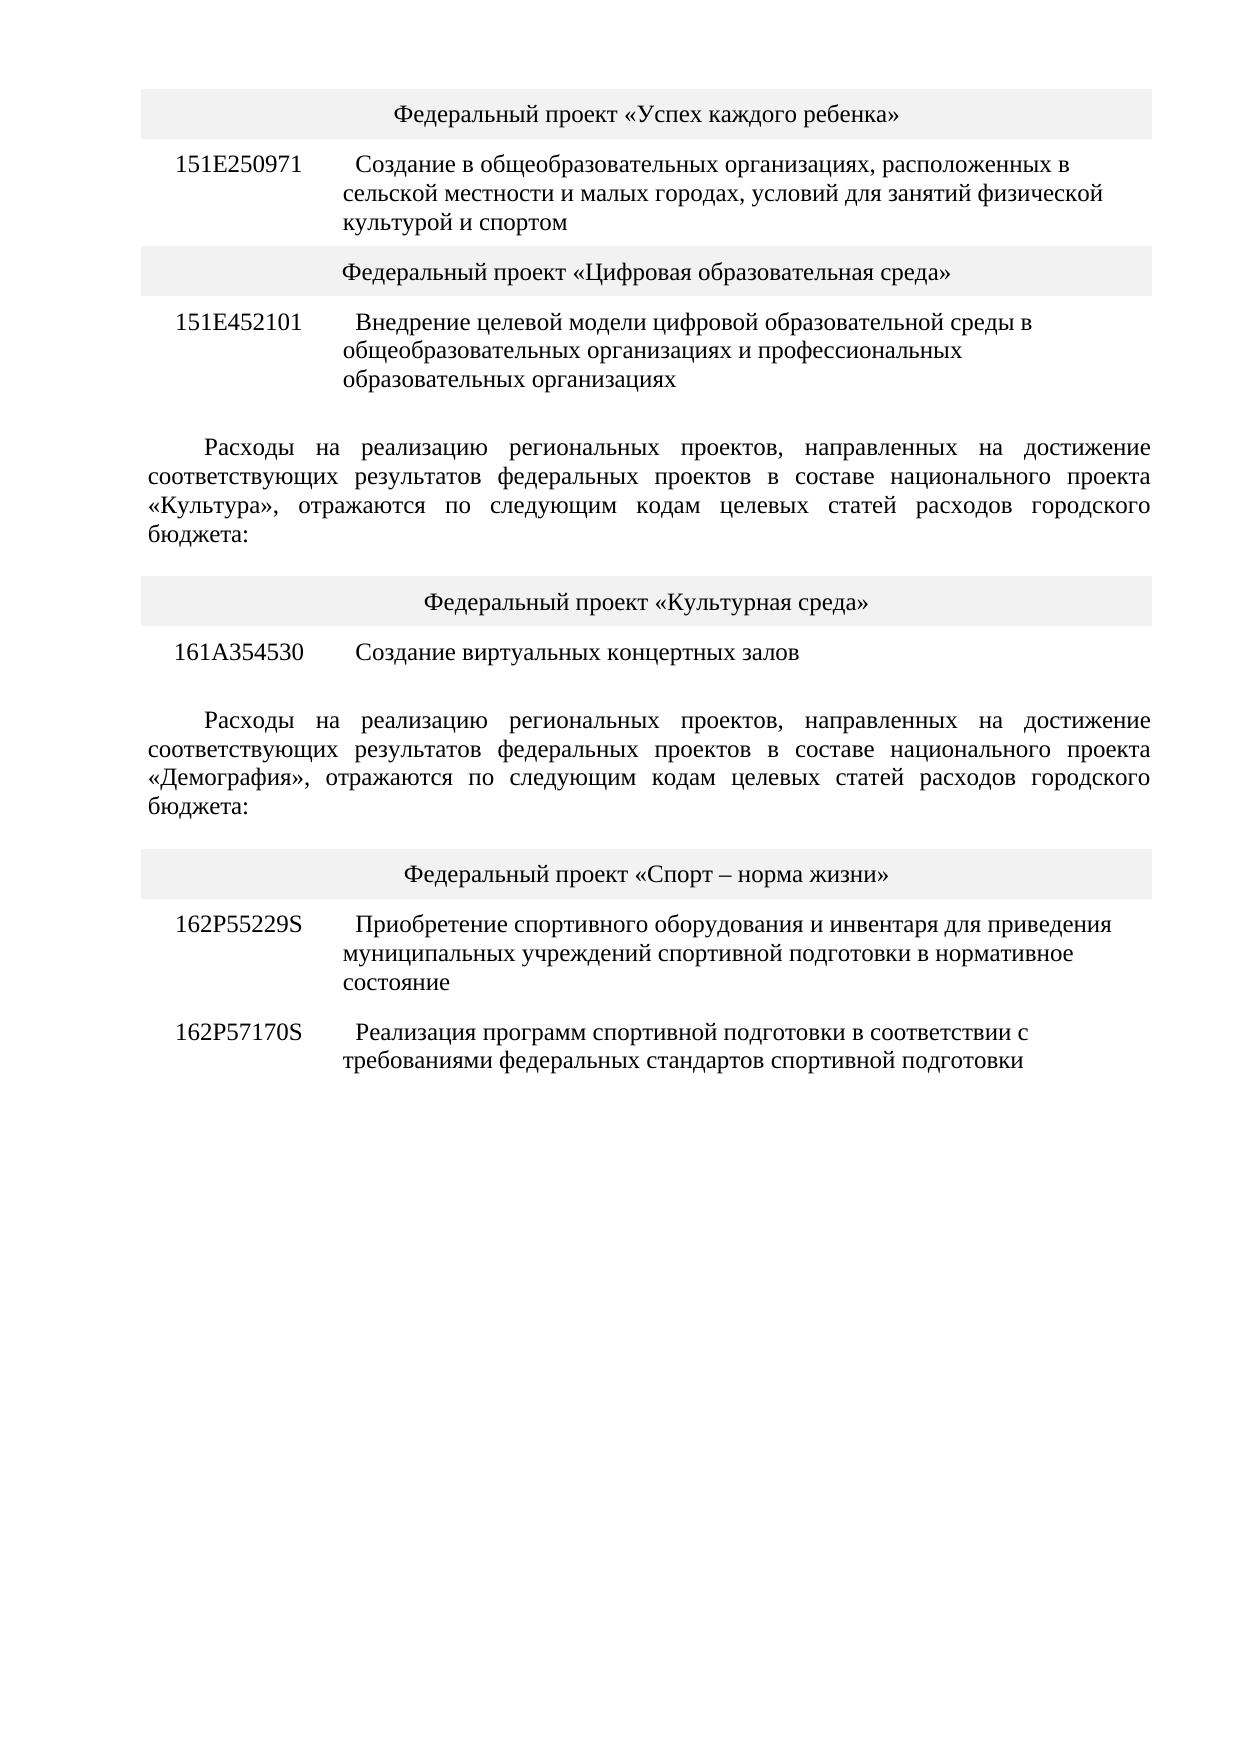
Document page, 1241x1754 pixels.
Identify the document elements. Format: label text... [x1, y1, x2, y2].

table_cell Федеральный проект «Цифровая образовательная среда» [141, 246, 1152, 296]
table_cell 151E452101 [141, 296, 336, 404]
table_cell Приобретение спортивного оборудования и инвентаря для приведения муниципальных учреждений спортивной подготовки в нормативное состояние [336, 899, 1152, 1006]
table_cell Внедрение целевой модели цифровой образовательной среды в общеобразовательных организациях и профессиональных образовательных организациях [336, 296, 1152, 404]
table_cell 161A354530 [141, 626, 336, 676]
text Расходы на реализацию региональных проектов, направленных на достижение соответствующих результатов федеральных проектов в составе национального проекта «Демография», отражаются по следующим кодам целевых статей расходов городского бюджета: [148, 705, 1152, 820]
table_header Федеральный проект «Спорт – норма жизни» [141, 849, 1152, 899]
table_header Федеральный проект «Культурная среда» [141, 576, 1152, 626]
table_cell 162P57170S [141, 1006, 336, 1085]
text Расходы на реализацию региональных проектов, направленных на достижение соответствующих результатов федеральных проектов в составе национального проекта «Культура», отражаются по следующим кодам целевых статей расходов городского бюджета: [148, 432, 1152, 547]
table_cell 162P55229S [141, 899, 336, 1006]
table_cell Реализация программ спортивной подготовки в соответствии с требованиями федеральных стандартов спортивной подготовки [336, 1006, 1152, 1085]
table_cell Федеральный проект «Успех каждого ребенка» [141, 89, 1152, 139]
table_cell 151E250971 [141, 139, 336, 246]
table_cell Создание виртуальных концертных залов [336, 626, 1152, 676]
table_cell Создание в общеобразовательных организациях, расположенных в сельской местности и малых городах, условий для занятий физической культурой и спортом [336, 139, 1152, 246]
